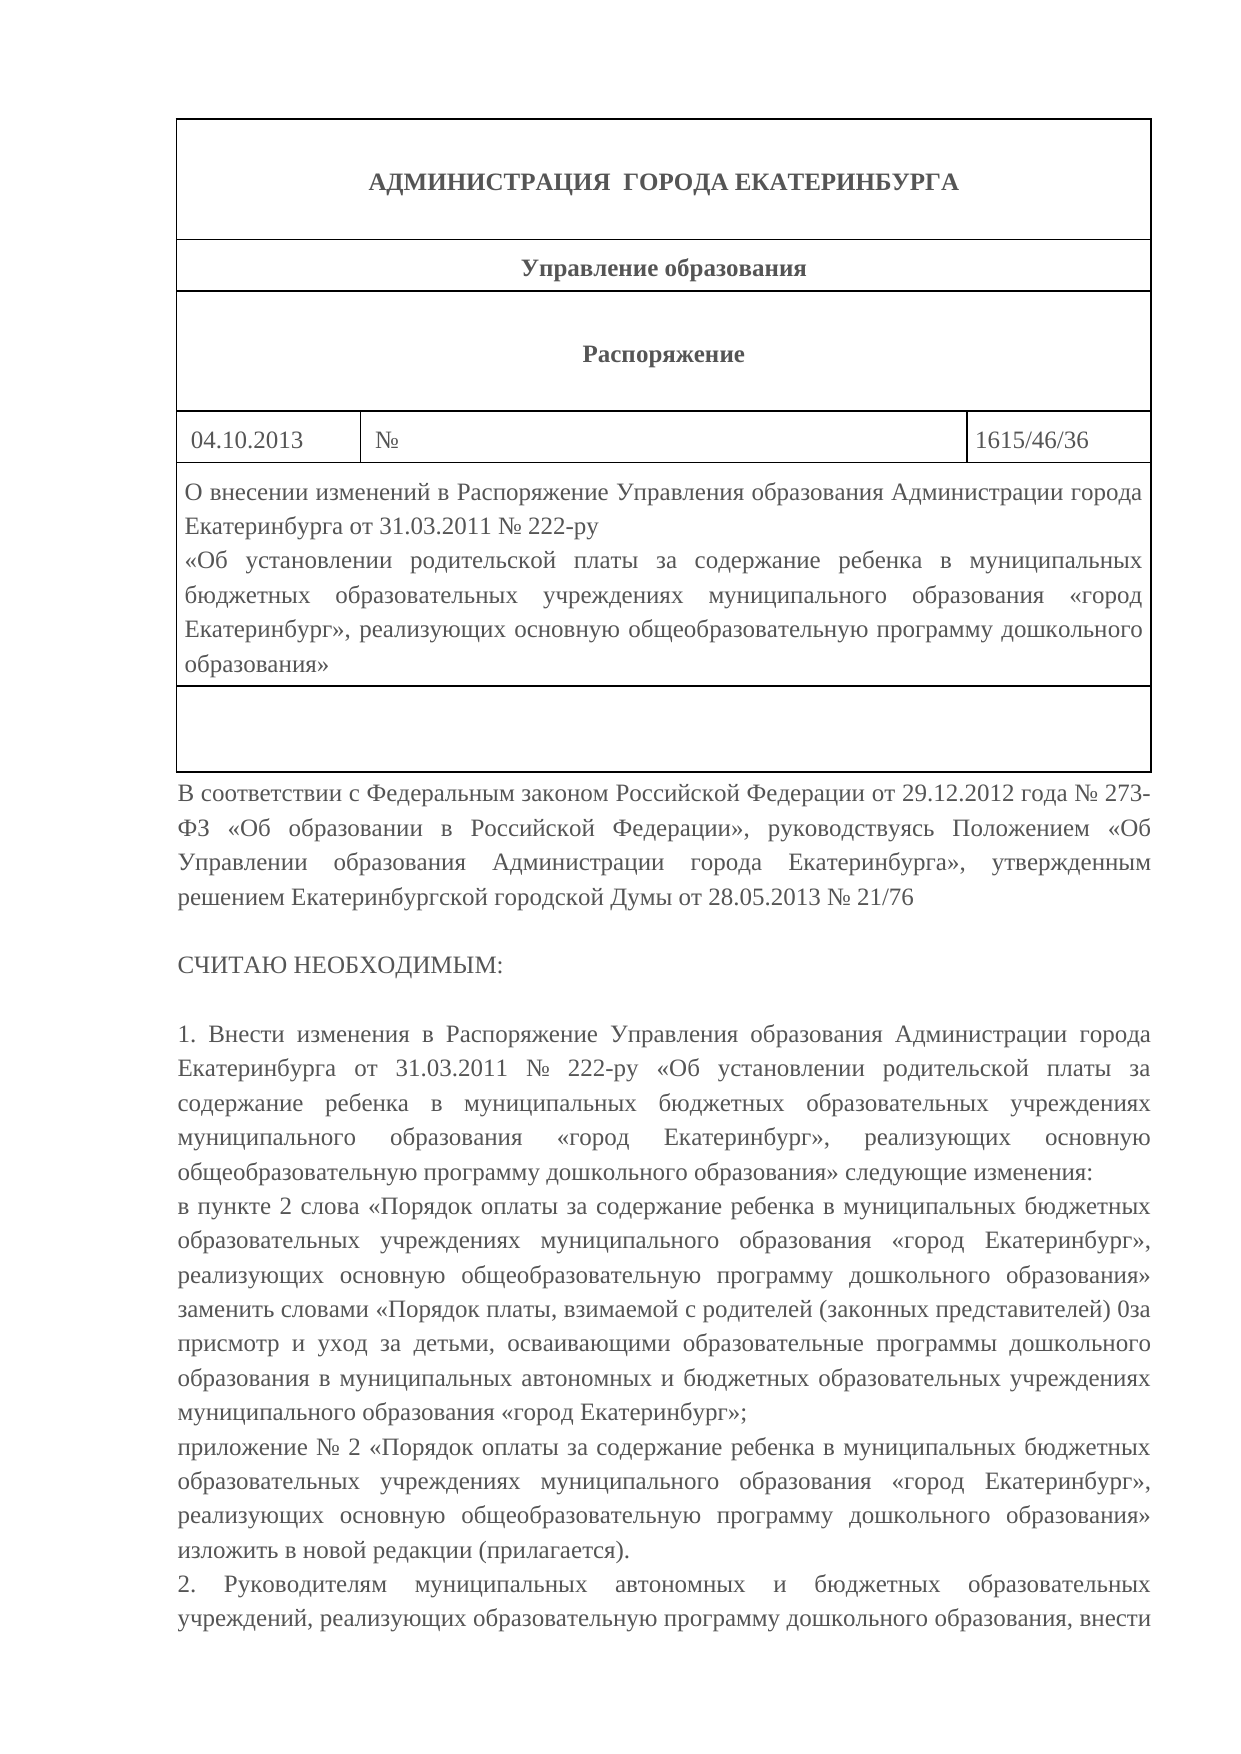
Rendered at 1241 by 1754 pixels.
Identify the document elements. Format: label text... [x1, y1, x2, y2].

table_cell Распоряжение [177, 292, 1150, 410]
text 1. Внести изменения в Распоряжение Управления образования Администрации города Екатеринбурга от 31.03.2011 № 222-ру «Об установлении родительской платы за содержание ребенка в муниципальных бюджетных образовательных учреждениях муниципального образования «город Екатеринбург», реализующих основную общеобразовательную программу дошкольного образования» следующие изменения: [177, 1013, 1152, 1185]
table_cell 04.10.2013 [177, 412, 360, 462]
text в пункте 2 слова «Порядок оплаты за содержание ребенка в муниципальных бюджетных образовательных учреждениях муниципального образования «город Екатеринбург», реализующих основную общеобразовательную программу дошкольного образования» заменить словами «Порядок платы, взимаемой с родителей (законных представителей) 0за присмотр и уход за детьми, осваивающими образовательные программы дошкольного образования в муниципальных автономных и бюджетных образовательных учреждениях муниципального образования «город Екатеринбург»; [177, 1185, 1152, 1426]
text СЧИТАЮ НЕОБХОДИМЫМ: [177, 945, 1152, 979]
text В соответствии с Федеральным законом Российской Федерации от 29.12.2012 года № 273-ФЗ «Об образовании в Российской Федерации», руководствуясь Положением «Об Управлении образования Администрации города Екатеринбурга», утвержденным решением Екатеринбургской городской Думы от 28.05.2013 № 21/76 [177, 773, 1152, 910]
table_cell 1615/46/36 [968, 412, 1150, 462]
text приложение № 2 «Порядок оплаты за содержание ребенка в муниципальных бюджетных образовательных учреждениях муниципального образования «город Екатеринбург», реализующих основную общеобразовательную программу дошкольного образования» изложить в новой редакции (прилагается). [177, 1426, 1152, 1563]
table_cell № [361, 412, 966, 462]
table_cell Управление образования [177, 240, 1150, 290]
table_cell [177, 687, 1150, 771]
table_header АДМИНИСТРАЦИЯ ГОРОДА ЕКАТЕРИНБУРГА [177, 120, 1150, 238]
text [177, 1563, 1152, 1632]
table_cell О внесении изменений в Распоряжение Управления образования Администрации города Екатеринбурга от 31.03.2011 № 222-ру «Об установлении родительской платы за содержание ребенка в муниципальных бюджетных образовательных учреждениях муниципального образования «город Екатеринбург», реализующих основную общеобразовательную программу дошкольного образования» [177, 463, 1150, 685]
